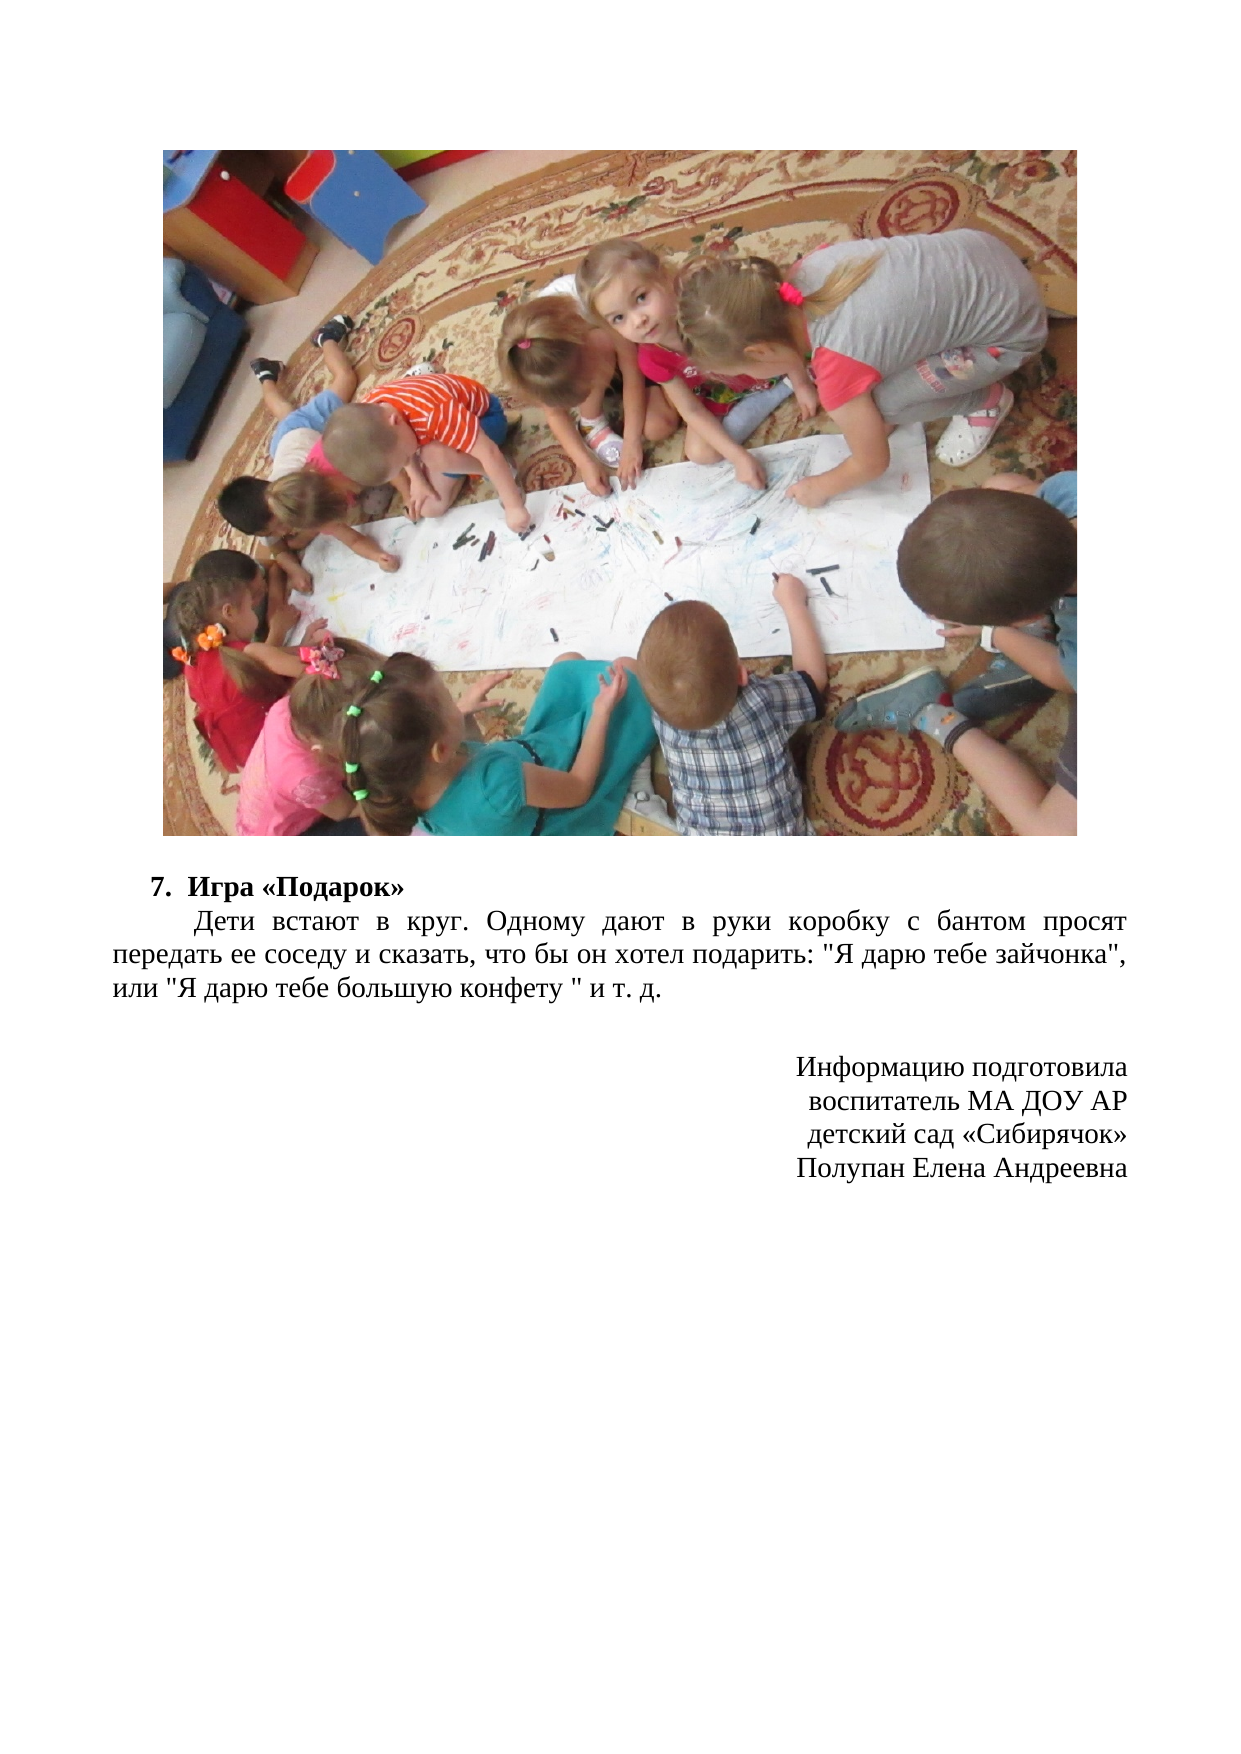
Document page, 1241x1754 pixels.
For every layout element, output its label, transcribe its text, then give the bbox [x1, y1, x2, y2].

list Игра «Подарок» [150, 869, 1128, 903]
text Дети встают в круг. Одному дают в руки коробку с бантом просят передать ее соседу и сказать, что бы он хотел подарить: "Я дарю тебе зайчонка", или "Я дарю тебе большую конфету " и т. д. [112, 903, 1128, 1003]
text воспитатель МА ДОУ АР [112, 1083, 1128, 1116]
text Полупан Елена Андреевна [112, 1150, 1128, 1183]
text детский сад «Сибирячок» [112, 1116, 1128, 1150]
picture [163, 150, 1078, 836]
text Информацию подготовила [112, 1049, 1128, 1083]
